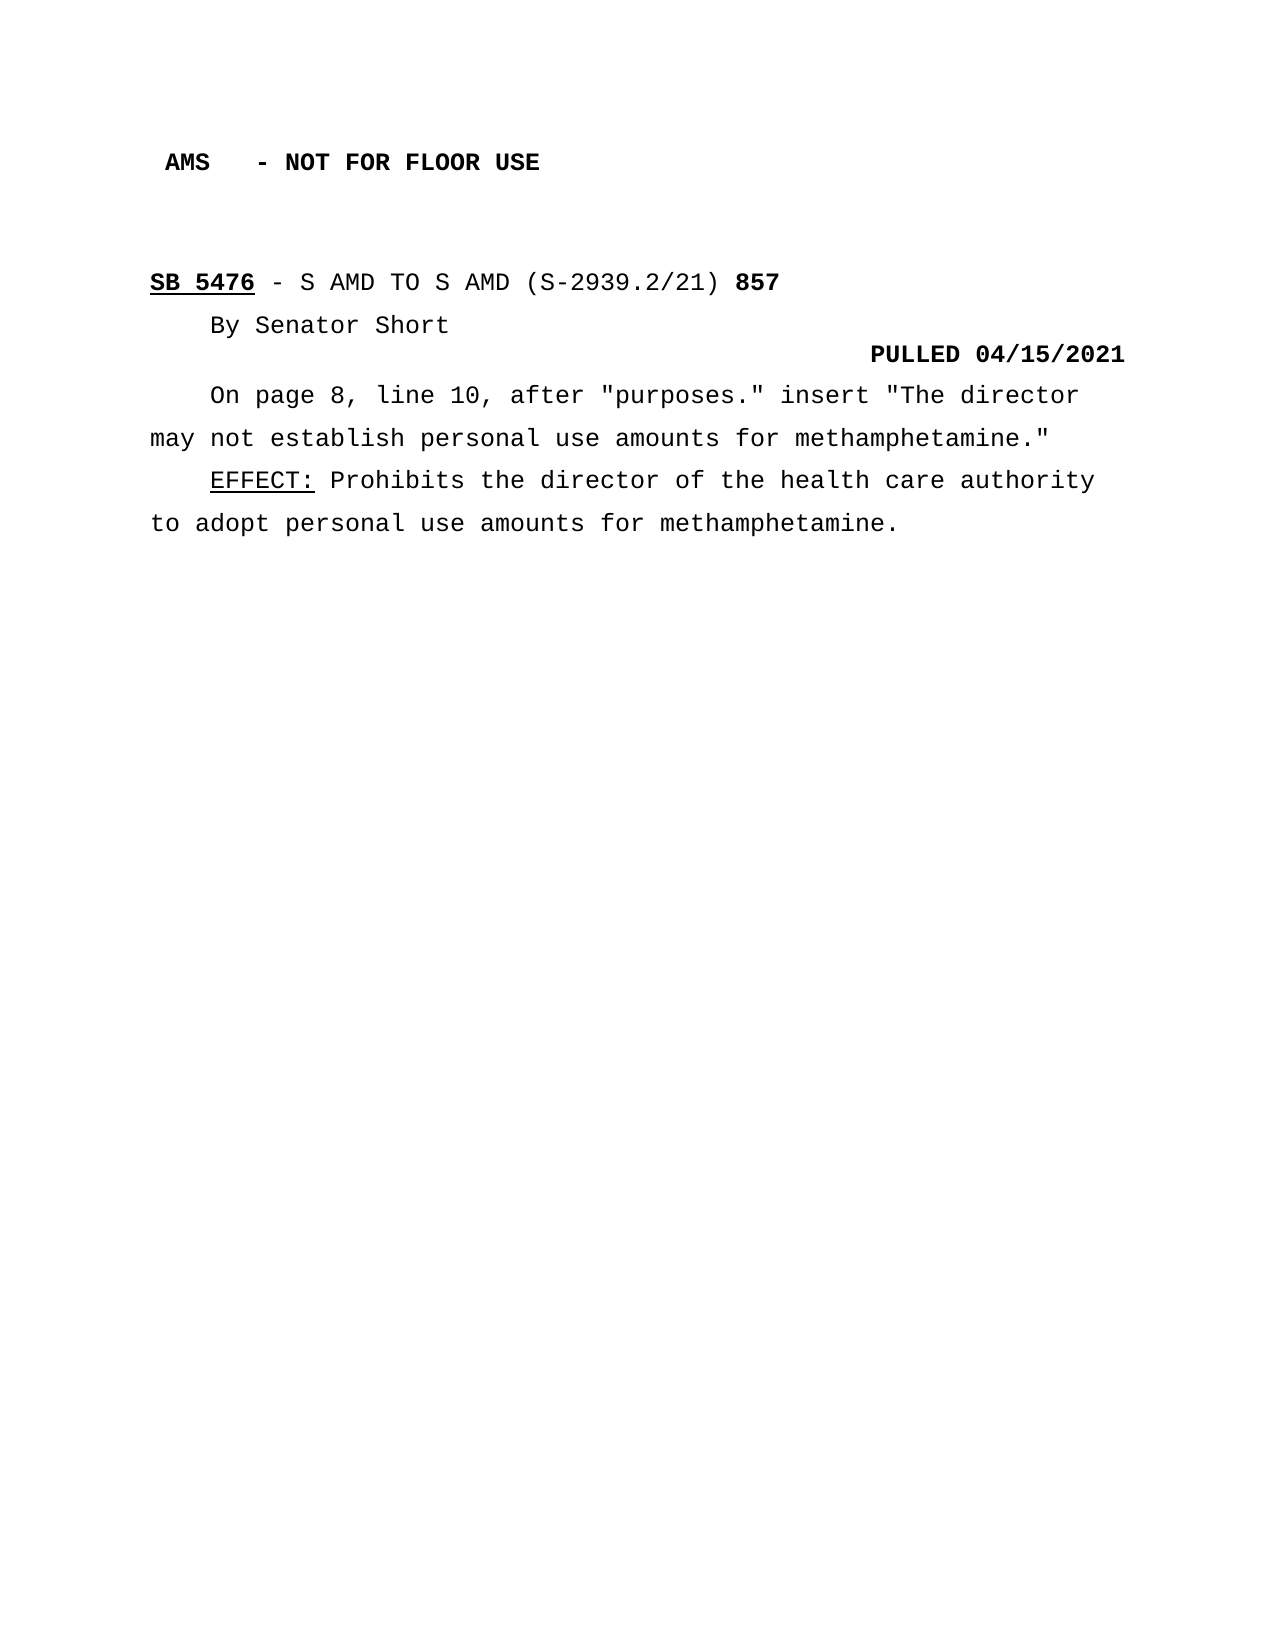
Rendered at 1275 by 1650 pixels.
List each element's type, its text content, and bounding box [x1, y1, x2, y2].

text SB 5476 - S AMD TO S AMD (S-2939.2/21) 857 [150, 257, 1125, 299]
text On page 8, line 10, after "purposes." insert "The director may not establish personal use amounts for methamphetamine." [150, 370, 1125, 455]
text AMS - NOT FOR FLOOR USE [150, 150, 1125, 178]
text EFFECT: Prohibits the director of the health care authority to adopt personal use amounts for methamphetamine. [150, 455, 1125, 540]
text PULLED 04/15/2021 [150, 342, 1125, 370]
text By Senator Short [150, 299, 1125, 342]
